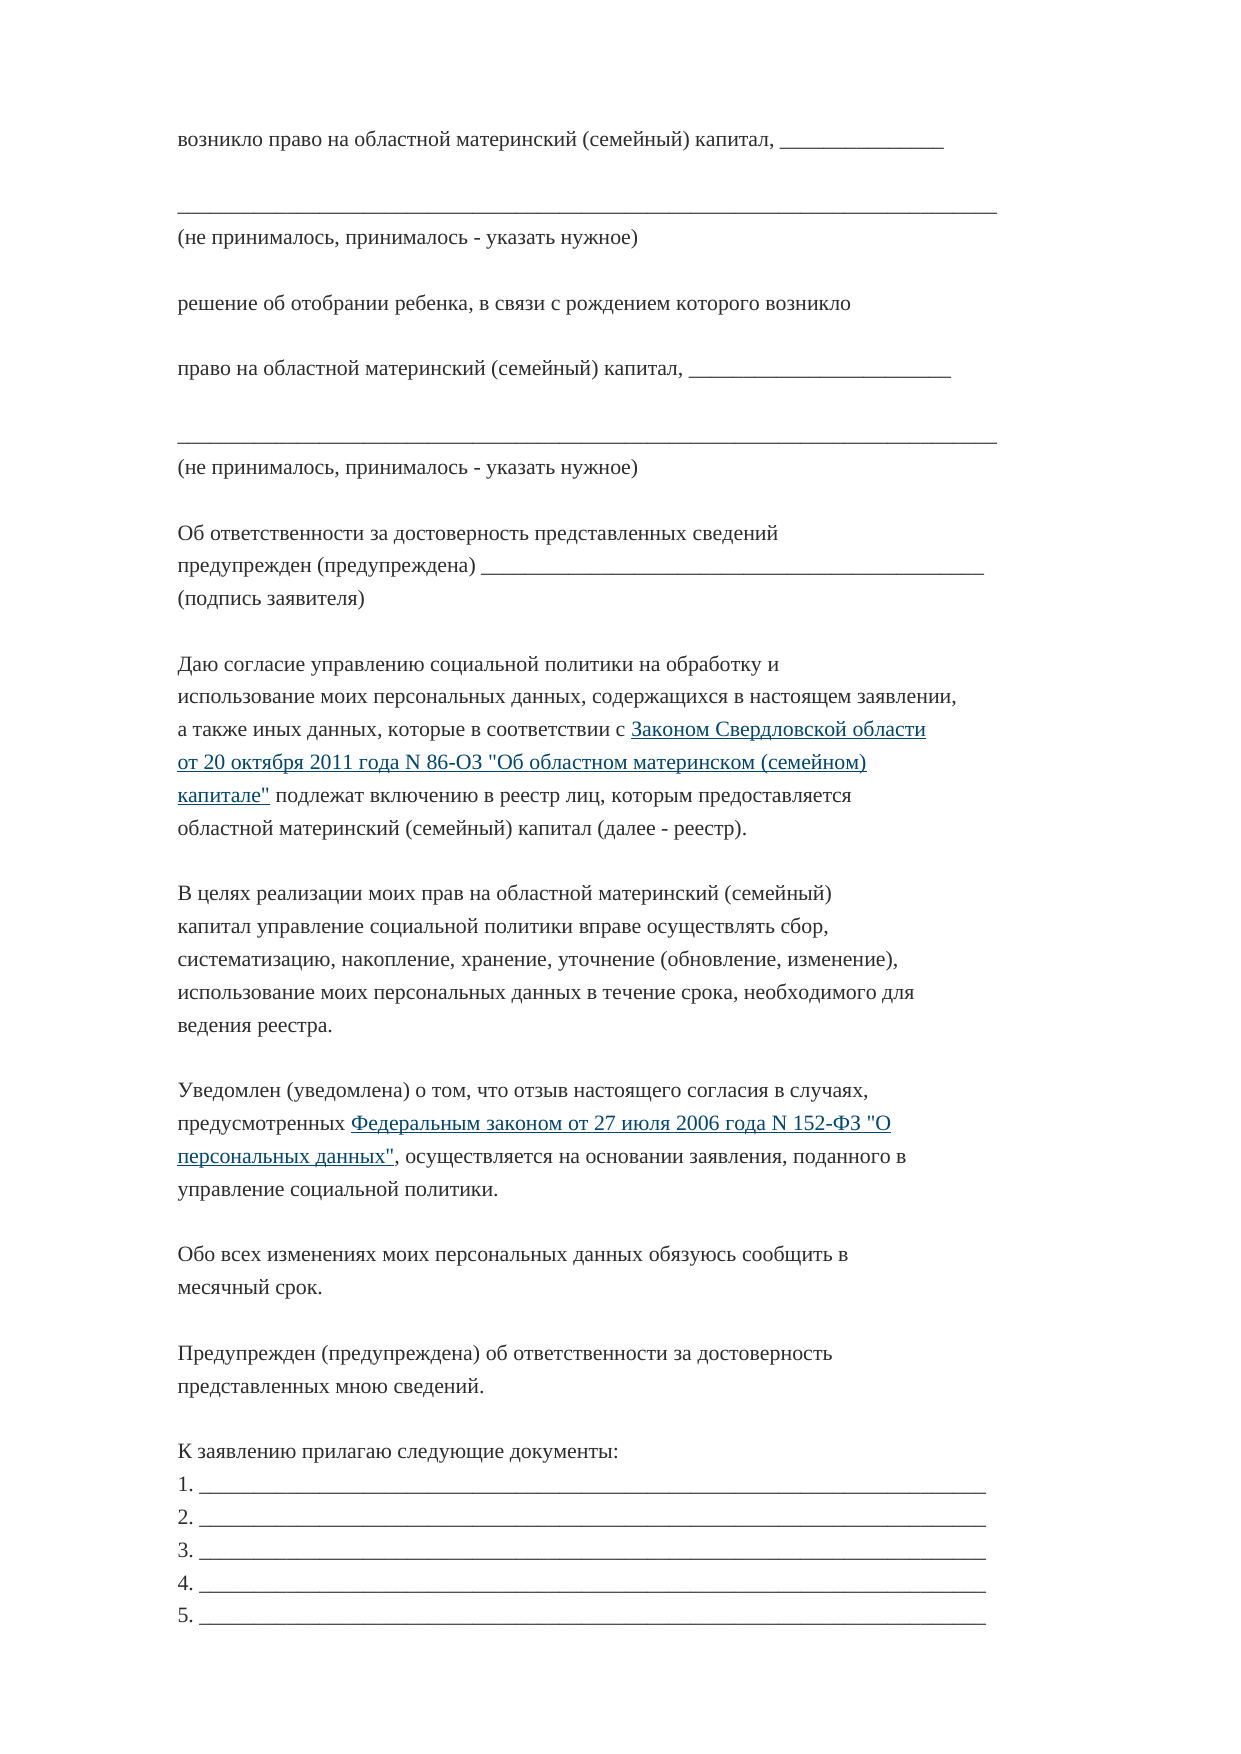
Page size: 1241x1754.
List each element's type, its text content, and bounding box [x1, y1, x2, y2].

text 5. ________________________________________________________________________ [177, 1595, 1152, 1627]
text систематизацию, накопление, хранение, уточнение (обновление, изменение), использование моих персональных данных в течение срока, необходимого для ведения реестра. Уведомлен (уведомлена) о том, что отзыв настоящего согласия в случаях, предусмотренных Федеральным законом от 27 июля 2006 года N 152-ФЗ "О персональных данных", осуществляется на основании заявления, поданного в управление социальной политики. Обо всех изменениях моих персональных данных обязуюсь сообщить в месячный срок. Предупрежден (предупреждена) об ответственности за достоверность представленных мною сведений. К заявлению прилагаю следующие документы: [177, 938, 1152, 1463]
text 2. ________________________________________________________________________ [177, 1496, 1152, 1529]
text 1. ________________________________________________________________________ [177, 1463, 1152, 1496]
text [177, 118, 1152, 938]
text 3. ________________________________________________________________________ [177, 1529, 1152, 1562]
text 4. ________________________________________________________________________ [177, 1562, 1152, 1595]
